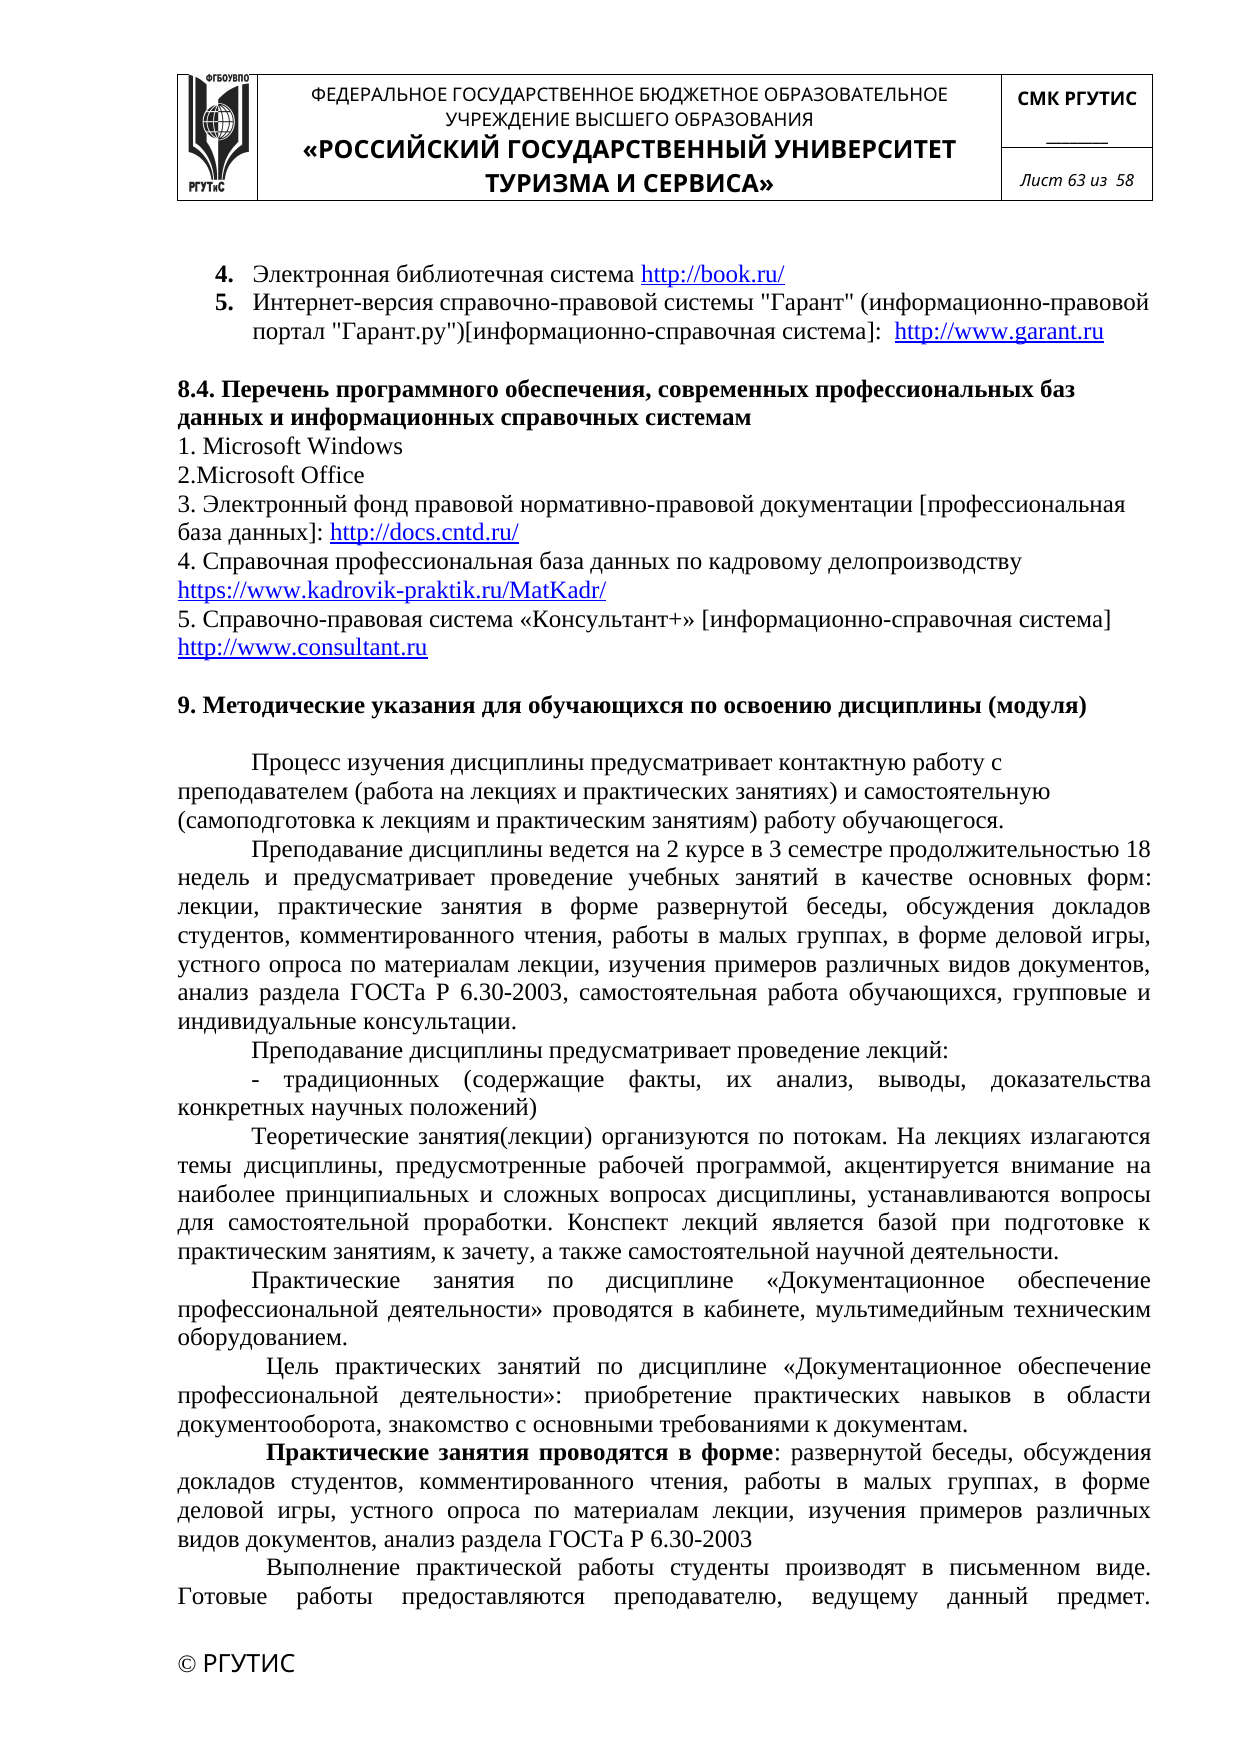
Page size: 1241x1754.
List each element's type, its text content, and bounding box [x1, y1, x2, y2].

text 4. Справочная профессиональная база данных по кадровому делопроизводству https://www.kadrovik-praktik.ru/MatKadr/ [177, 546, 1152, 604]
text Преподавание дисциплины ведется на 2 курсе в 3 семестре продолжительностью 18 недель и предусматривает проведение учебных занятий в качестве основных форм: лекции, практические занятия в форме развернутой беседы, обсуждения докладов студентов, комментированного чтения, работы в малых группах, в форме деловой игры, устного опроса по материалам лекции, изучения примеров различных видов документов, анализ раздела ГОСТа Р 6.30-2003, самостоятельная работа обучающихся, групповые и индивидуальные консультации. [177, 834, 1152, 1035]
list Электронная библиотечная система http://book.ru/ [215, 259, 1152, 287]
text Практические занятия по дисциплине «Документационное обеспечение профессиональной деятельности» проводятся в кабинете, мультимедийным техническим оборудованием. [177, 1265, 1152, 1351]
text Преподавание дисциплины предусматривает проведение лекций: [177, 1035, 1152, 1064]
text 2.Microsoft Office [177, 460, 1152, 489]
text Процесс изучения дисциплины предусматривает контактную работу с преподавателем (работа на лекциях и практических занятиях) и самостоятельную (самоподготовка к лекциям и практическим занятиям) работу обучающегося. [177, 747, 1152, 834]
picture [188, 74, 249, 192]
text - традиционных (содержащие факты, их анализ, выводы, доказательства конкретных научных положений) [177, 1064, 1152, 1121]
text 1. Microsoft Windows [177, 431, 1152, 460]
text Цель практических занятий по дисциплине «Документационное обеспечение профессиональной деятельности»: приобретение практических навыков в области документооборота, знакомство с основными требованиями к документам. [177, 1351, 1152, 1437]
text 3. Электронный фонд правовой нормативно-правовой документации [профессиональная база данных]: http://docs.cntd.ru/ [177, 489, 1152, 546]
list Интернет-версия справочно-правовой системы "Гарант" (информационно-правовой портал "Гарант.ру")[информационно-справочная система]: http://www.garant.ru [215, 287, 1152, 345]
text 5. Справочно-правовая система «Консультант+» [информационно-справочная система] http://www.consultant.ru [177, 604, 1152, 661]
text 9. Методические указания для обучающихся по освоению дисциплины (модуля) [177, 690, 1152, 719]
text Теоретические занятия(лекции) организуются по потокам. На лекциях излагаются темы дисциплины, предусмотренные рабочей программой, акцентируется внимание на наиболее принципиальных и сложных вопросах дисциплины, устанавливаются вопросы для самостоятельной проработки. Конспект лекций является базой при подготовке к практическим занятиям, к зачету, а также самостоятельной научной деятельности. [177, 1121, 1152, 1265]
text Практические занятия проводятся в форме: развернутой беседы, обсуждения докладов студентов, комментированного чтения, работы в малых группах, в форме деловой игры, устного опроса по материалам лекции, изучения примеров различных видов документов, анализ раздела ГОСТа Р 6.30-2003 [177, 1437, 1152, 1552]
text 8.4. Перечень программного обеспечения, современных профессиональных баз данных и информационных справочных системам [177, 374, 1152, 431]
